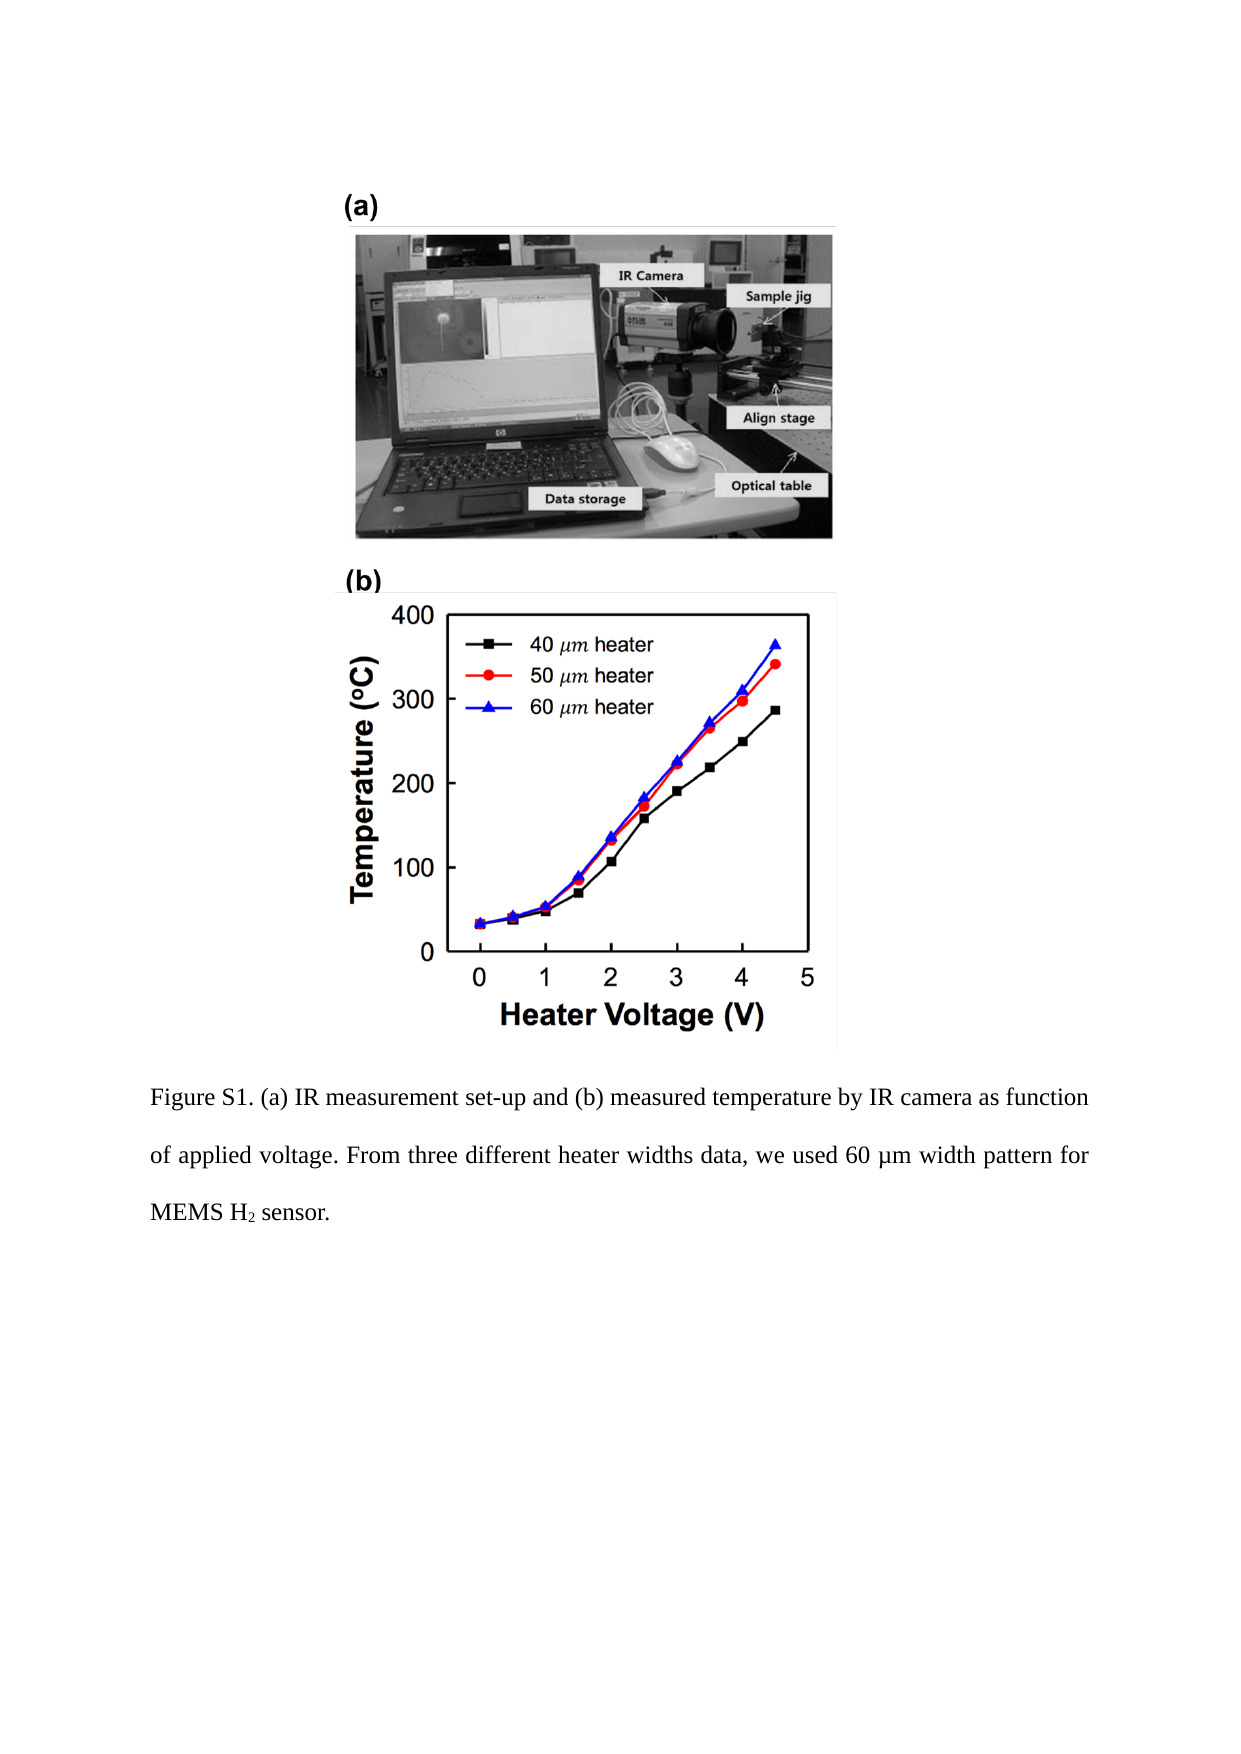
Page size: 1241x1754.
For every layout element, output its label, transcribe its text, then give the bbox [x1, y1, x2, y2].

text Figure S1. (a) IR measurement set-up and (b) measured temperature by IR camera as function of applied voltage. From three different heater widths data, we used 60 µm width pattern for MEMS H2 sensor. [150, 1082, 1090, 1226]
picture [325, 177, 837, 1049]
